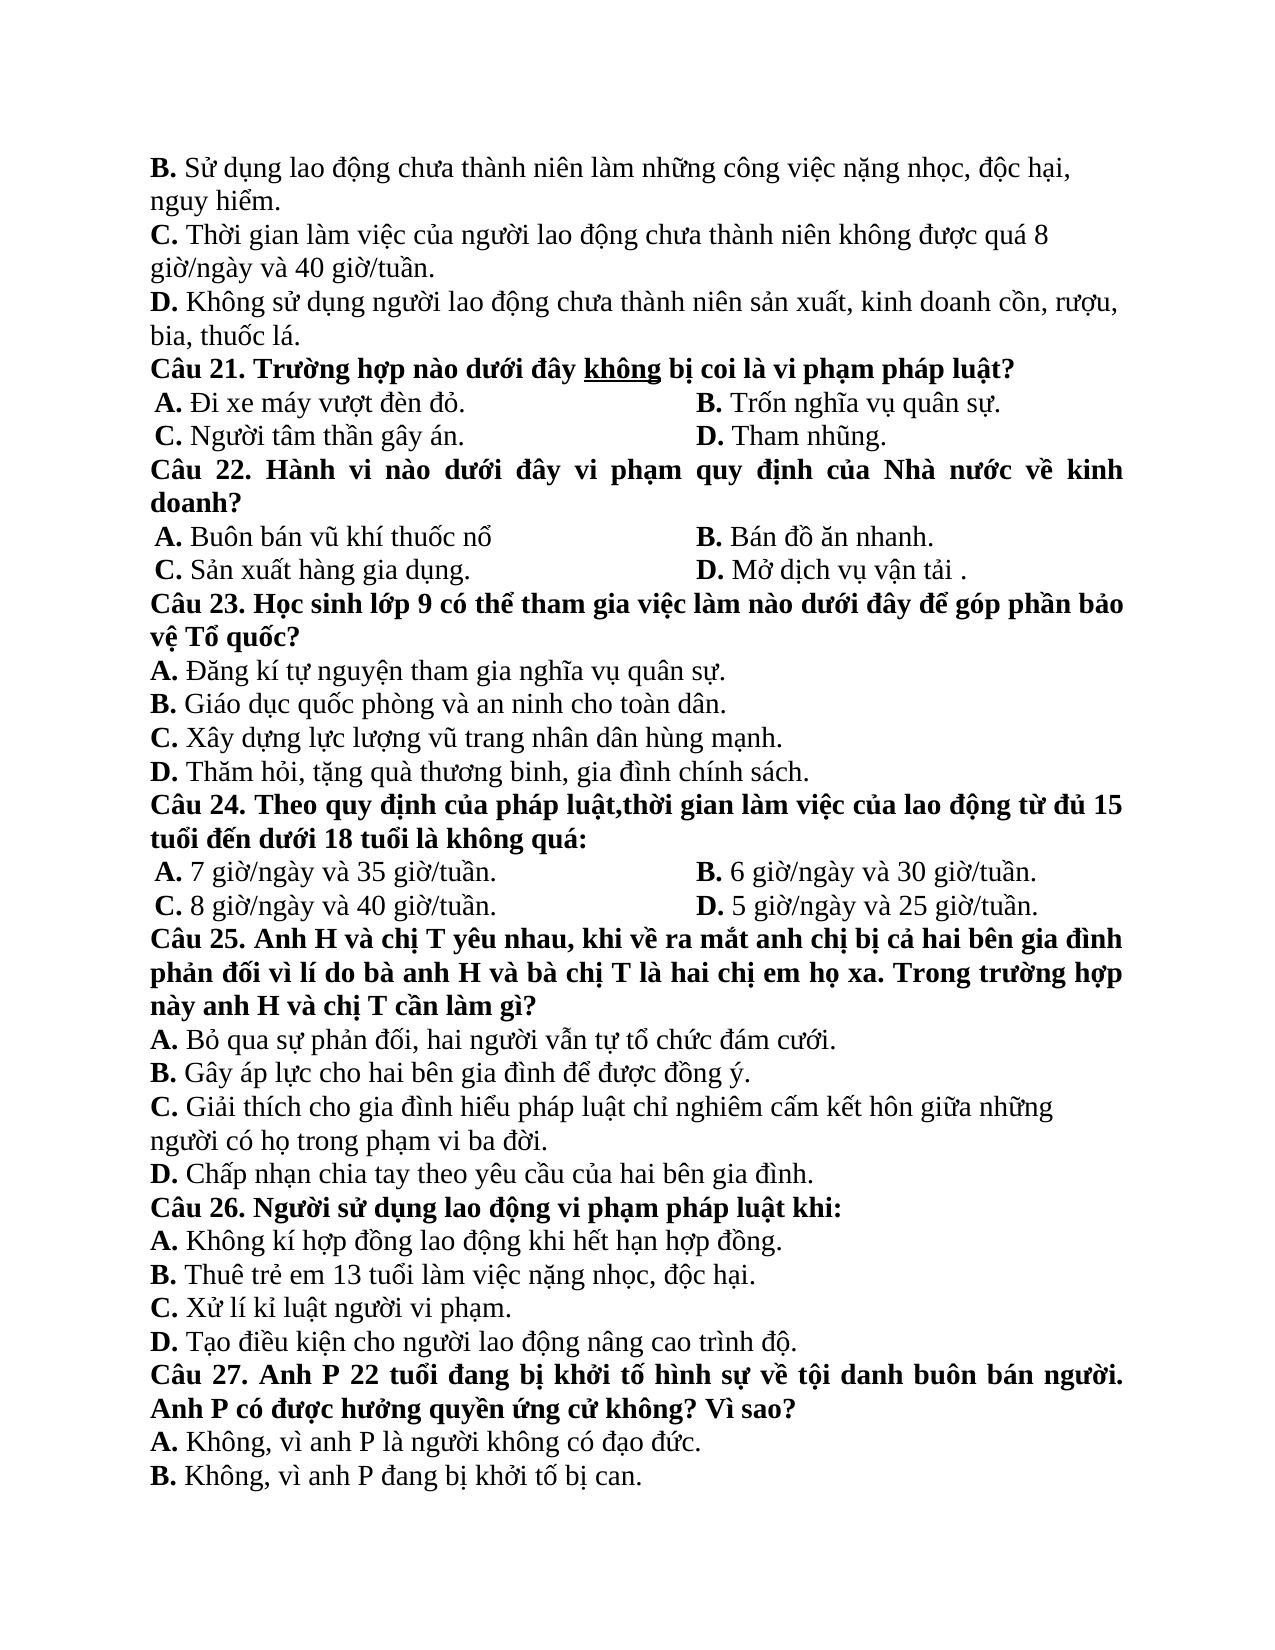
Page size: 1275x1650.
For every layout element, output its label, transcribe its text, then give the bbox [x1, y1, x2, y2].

text B. Sử dụng lao động chưa thành niên làm những công việc nặng nhọc, độc hại, nguy hiểm. [119, 150, 1125, 217]
text Câu 27. Anh P 22 tuổi đang bị khởi tố hình sự về tội danh buôn bán người. Anh P có được hưởng quyền ứng cử không? Vì sao? [150, 1357, 1125, 1424]
text A. Đăng kí tự nguyện tham gia nghĩa vụ quân sự. [119, 653, 1125, 687]
text A. Không kí hợp đồng lao động khi hết hạn hợp đồng. [119, 1223, 1125, 1257]
text A. Buôn bán vũ khí thuốc nổ B. Bán đồ ăn nhanh. [150, 519, 1125, 552]
text D. Chấp nhạn chia tay theo yêu cầu của hai bên gia đình. [119, 1156, 1125, 1190]
text A. 7 giờ/ngày và 35 giờ/tuần. B. 6 giờ/ngày và 30 giờ/tuần. [150, 854, 1125, 888]
text B. Giáo dục quốc phòng và an ninh cho toàn dân. [119, 687, 1125, 720]
text C. Xây dựng lực lượng vũ trang nhân dân hùng mạnh. [119, 720, 1125, 754]
text Câu 21. Trường hợp nào dưới đây không bị coi là vi phạm pháp luật? [150, 351, 1125, 385]
text A. Không, vì anh P là người không có đạo đức. [119, 1424, 1125, 1458]
text C. Thời gian làm việc của người lao động chưa thành niên không được quá 8 giờ/ngày và 40 giờ/tuần. [119, 217, 1125, 284]
text D. Tạo điều kiện cho người lao động nâng cao trình độ. [119, 1324, 1125, 1357]
text D. Không sử dụng người lao động chưa thành niên sản xuất, kinh doanh cồn, rượu, bia, thuốc lá. [119, 284, 1125, 351]
text C. 8 giờ/ngày và 40 giờ/tuần. D. 5 giờ/ngày và 25 giờ/tuần. [150, 888, 1125, 921]
text C. Sản xuất hàng gia dụng. D. Mở dịch vụ vận tải . [150, 552, 1125, 586]
text Câu 26. Người sử dụng lao động vi phạm pháp luật khi: [150, 1190, 1125, 1223]
text Câu 24. Theo quy định của pháp luật,thời gian làm việc của lao động từ đủ 15 tuổi đến dưới 18 tuổi là không quá: [150, 787, 1125, 854]
text B. Không, vì anh P đang bị khởi tố bị can. [119, 1458, 1125, 1492]
text B. Thuê trẻ em 13 tuổi làm việc nặng nhọc, độc hại. [119, 1257, 1125, 1290]
text C. Xử lí kỉ luật người vi phạm. [119, 1290, 1125, 1324]
text Câu 25. Anh H và chị T yêu nhau, khi về ra mắt anh chị bị cả hai bên gia đình phản đối vì lí do bà anh H và bà chị T là hai chị em họ xa. Trong trường hợp này anh H và chị T cần làm gì? [150, 921, 1125, 1022]
text Câu 22. Hành vi nào dưới đây vi phạm quy định của Nhà nước về kinh doanh? [150, 452, 1125, 519]
text C. Giải thích cho gia đình hiểu pháp luật chỉ nghiêm cấm kết hôn giữa những người có họ trong phạm vi ba đời. [119, 1089, 1125, 1156]
text B. Gây áp lực cho hai bên gia đình để được đồng ý. [119, 1056, 1125, 1089]
text A. Đi xe máy vượt đèn đỏ. B. Trốn nghĩa vụ quân sự. [150, 385, 1125, 418]
text C. Người tâm thần gây án. D. Tham nhũng. [150, 418, 1125, 452]
text D. Thăm hỏi, tặng quà thương binh, gia đình chính sách. [119, 754, 1125, 787]
text A. Bỏ qua sự phản đối, hai người vẫn tự tổ chức đám cưới. [119, 1022, 1125, 1056]
text Câu 23. Học sinh lớp 9 có thể tham gia việc làm nào dưới đây để góp phần bảo vệ Tổ quốc? [150, 586, 1125, 653]
